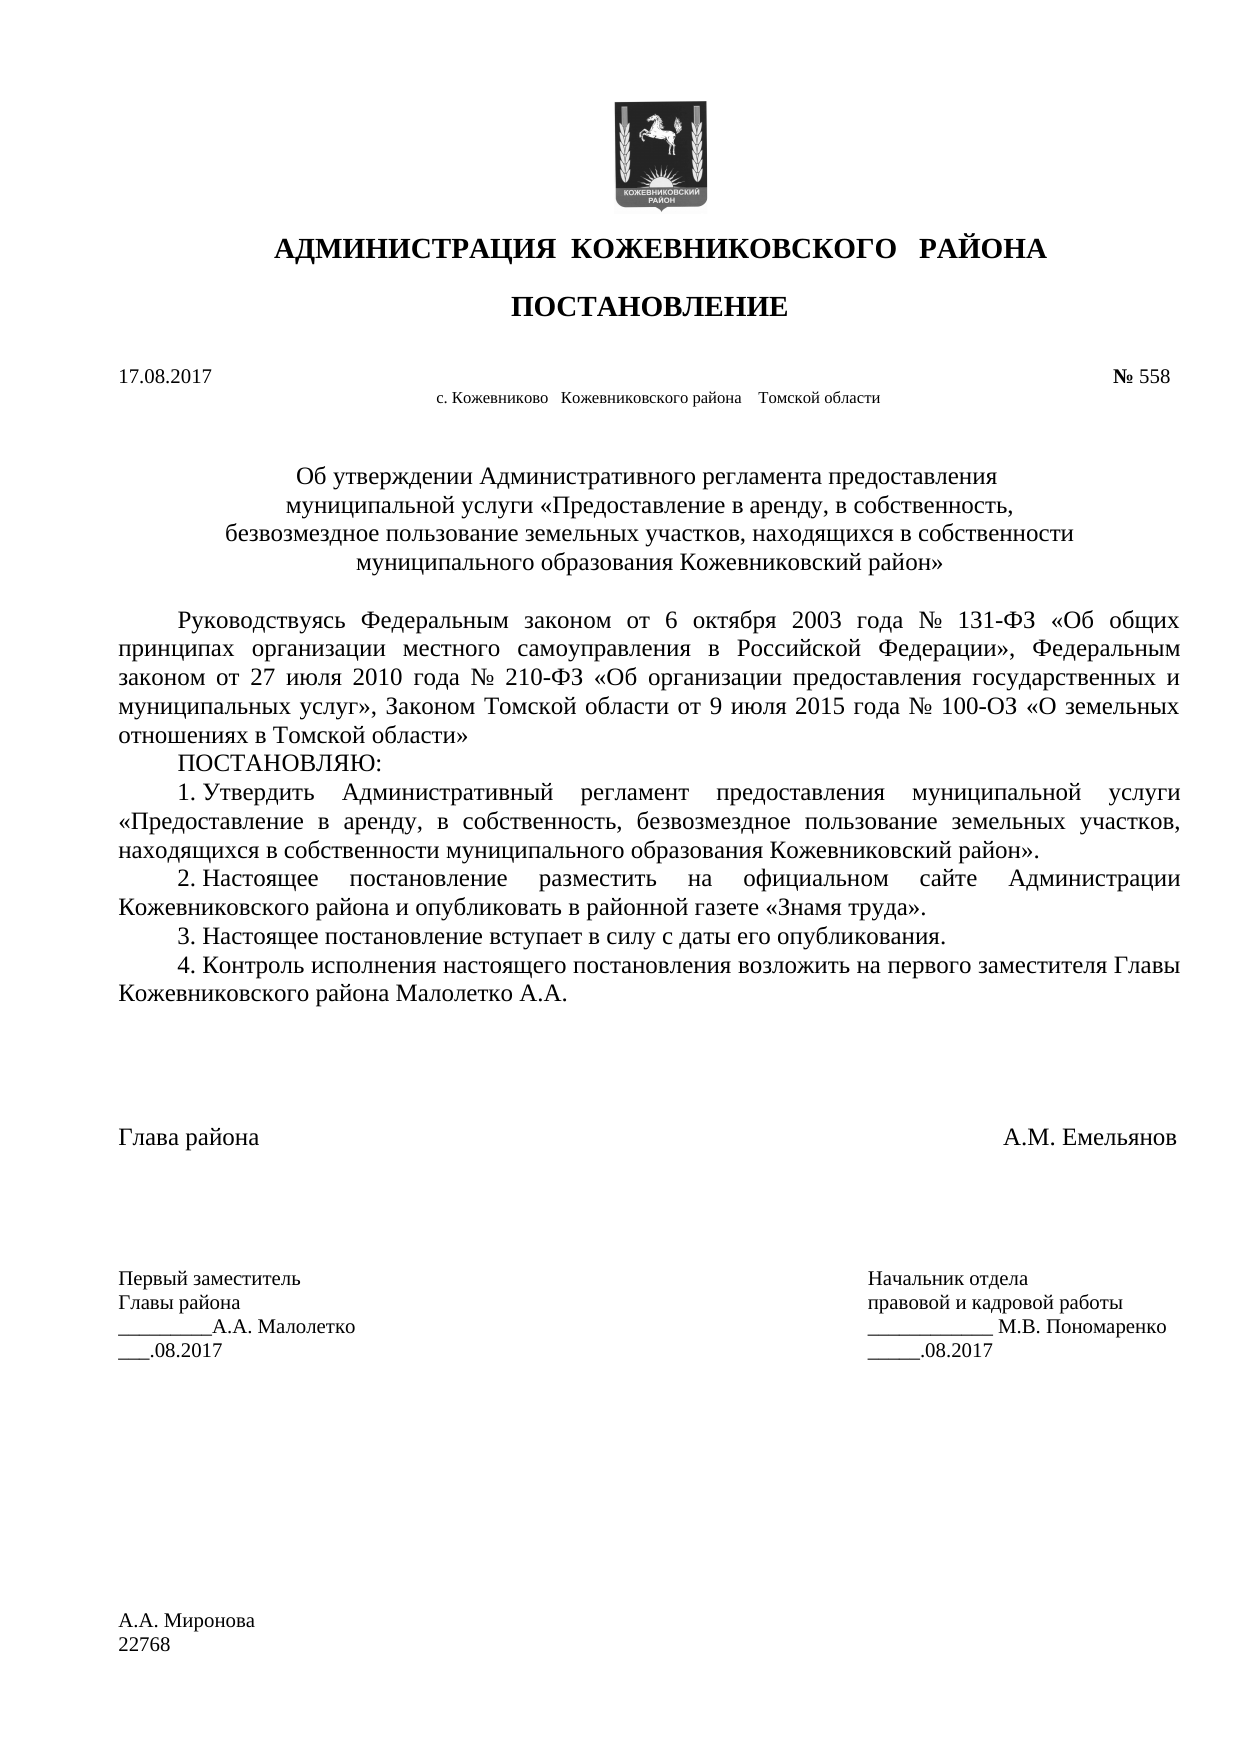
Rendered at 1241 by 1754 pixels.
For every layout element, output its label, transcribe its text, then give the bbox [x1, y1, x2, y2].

title Об утверждении Административного регламента предоставления муниципальной услуги «Предоставление в аренду, в собственность, [118, 461, 1181, 518]
title муниципального образования Кожевниковский район» [118, 547, 1181, 576]
table_header Начальник отдела правовой и кадровой работы ____________ М.В. Пономаренко _____.08.2017 [856, 1266, 1193, 1391]
text 22768 [118, 1632, 1181, 1656]
title Утвердить Административный регламент предоставления муниципальной услуги «Предоставление в аренду, в собственность, безвозмездное пользование земельных участков, находящихся в собственности муниципального образования Кожевниковский район». [118, 777, 1181, 863]
text администрация кожевниковского района [118, 239, 296, 264]
subtitle 17.08.2017 № 558 [118, 364, 1181, 388]
title Контроль исполнения настоящего постановления возложить на первого заместителя Главы Кожевниковского района Малолетко А.А. [118, 950, 1181, 1007]
text Глава района А.М. Емельянов [118, 1122, 1181, 1151]
text администрация кожевниковского района [512, 239, 1181, 264]
title безвозмездное пользование земельных участков, находящихся в собственности [118, 518, 1181, 547]
subtitle с. Кожевниково Кожевниковского района Томской области [56, 388, 1240, 407]
text Руководствуясь Федеральным законом от 6 октября 2003 года № 131-ФЗ «Об общих принципах организации местного самоуправления в Российской Федерации», Федеральным законом от 27 июля 2010 года № 210-ФЗ «Об организации предоставления государственных и муниципальных услуг», Законом Томской области от 9 июля 2015 года № 100-ОЗ «О земельных отношениях в Томской области» [118, 605, 1181, 748]
title Настоящее постановление вступает в силу с даты его опубликования. [118, 921, 1181, 950]
picture [613, 101, 708, 214]
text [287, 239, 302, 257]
title Настоящее постановление разместить на официальном сайте Администрации Кожевниковского района и опубликовать в районной газете «Знамя труда». [118, 863, 1181, 921]
table_header Первый заместитель Главы района _________А.А. Малолетко ___.08.2017 [107, 1266, 856, 1391]
text ПОСТАНОВЛЯЮ: [118, 748, 1181, 777]
text администрация кожевниковского района [314, 239, 510, 264]
text А.А. Миронова [118, 1608, 1181, 1632]
text постановление [118, 289, 1181, 322]
